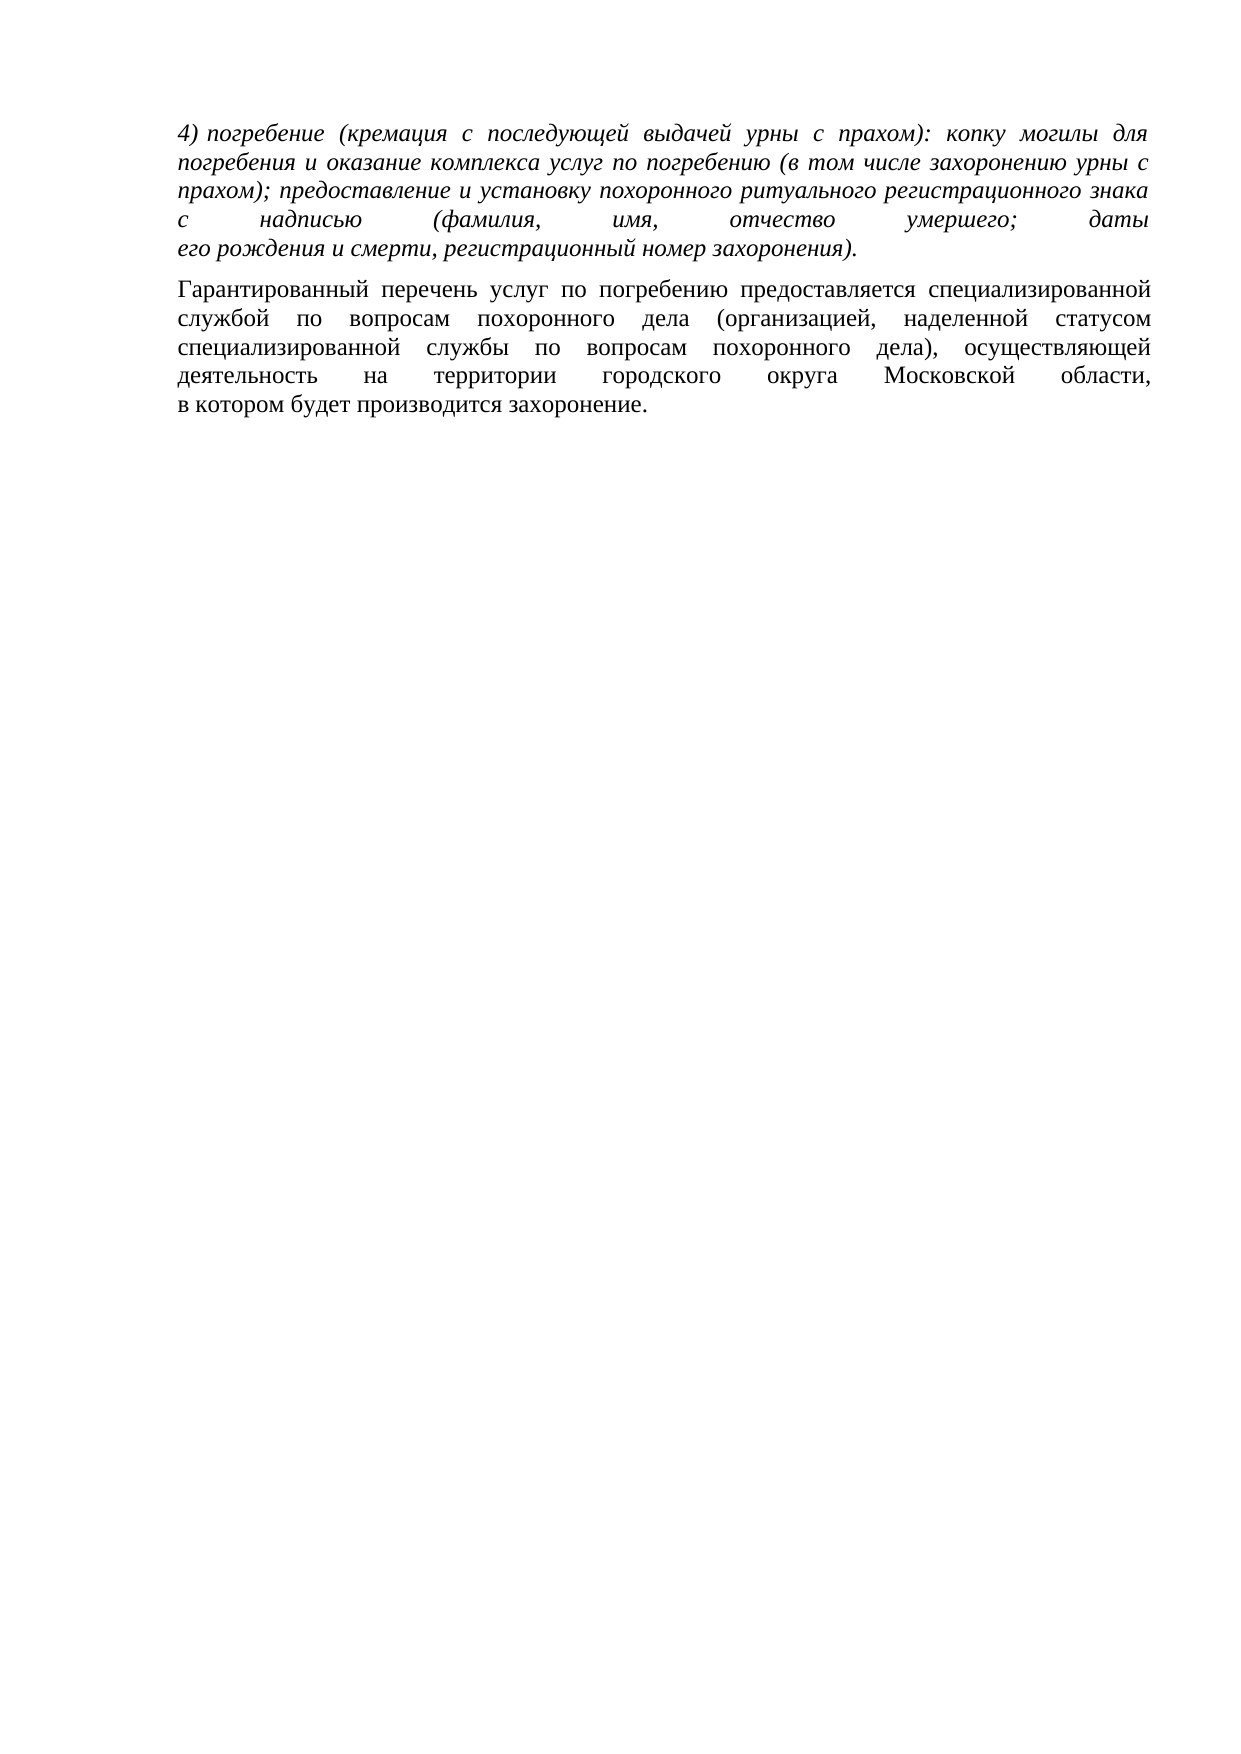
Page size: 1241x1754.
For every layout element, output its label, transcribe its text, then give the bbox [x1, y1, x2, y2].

text 4) погребение (кремация с последующей выдачей урны с прахом): копку могилы для погребения и оказание комплекса услуг по погребению (в том числе захоронению урны с прахом); предоставление и установку похоронного ритуального регистрационного знака с надписью (фамилия, имя, отчество умершего; даты его рождения и смерти, регистрационный номер захоронения). [177, 118, 1152, 262]
text Гарантированный перечень услуг по погребению предоставляется специализированной службой по вопросам похоронного дела (организацией, наделенной статусом специализированной службы по вопросам похоронного дела), осуществляющей деятельность на территории городского округа Московской области, в котором будет производится захоронение. [177, 274, 1152, 418]
